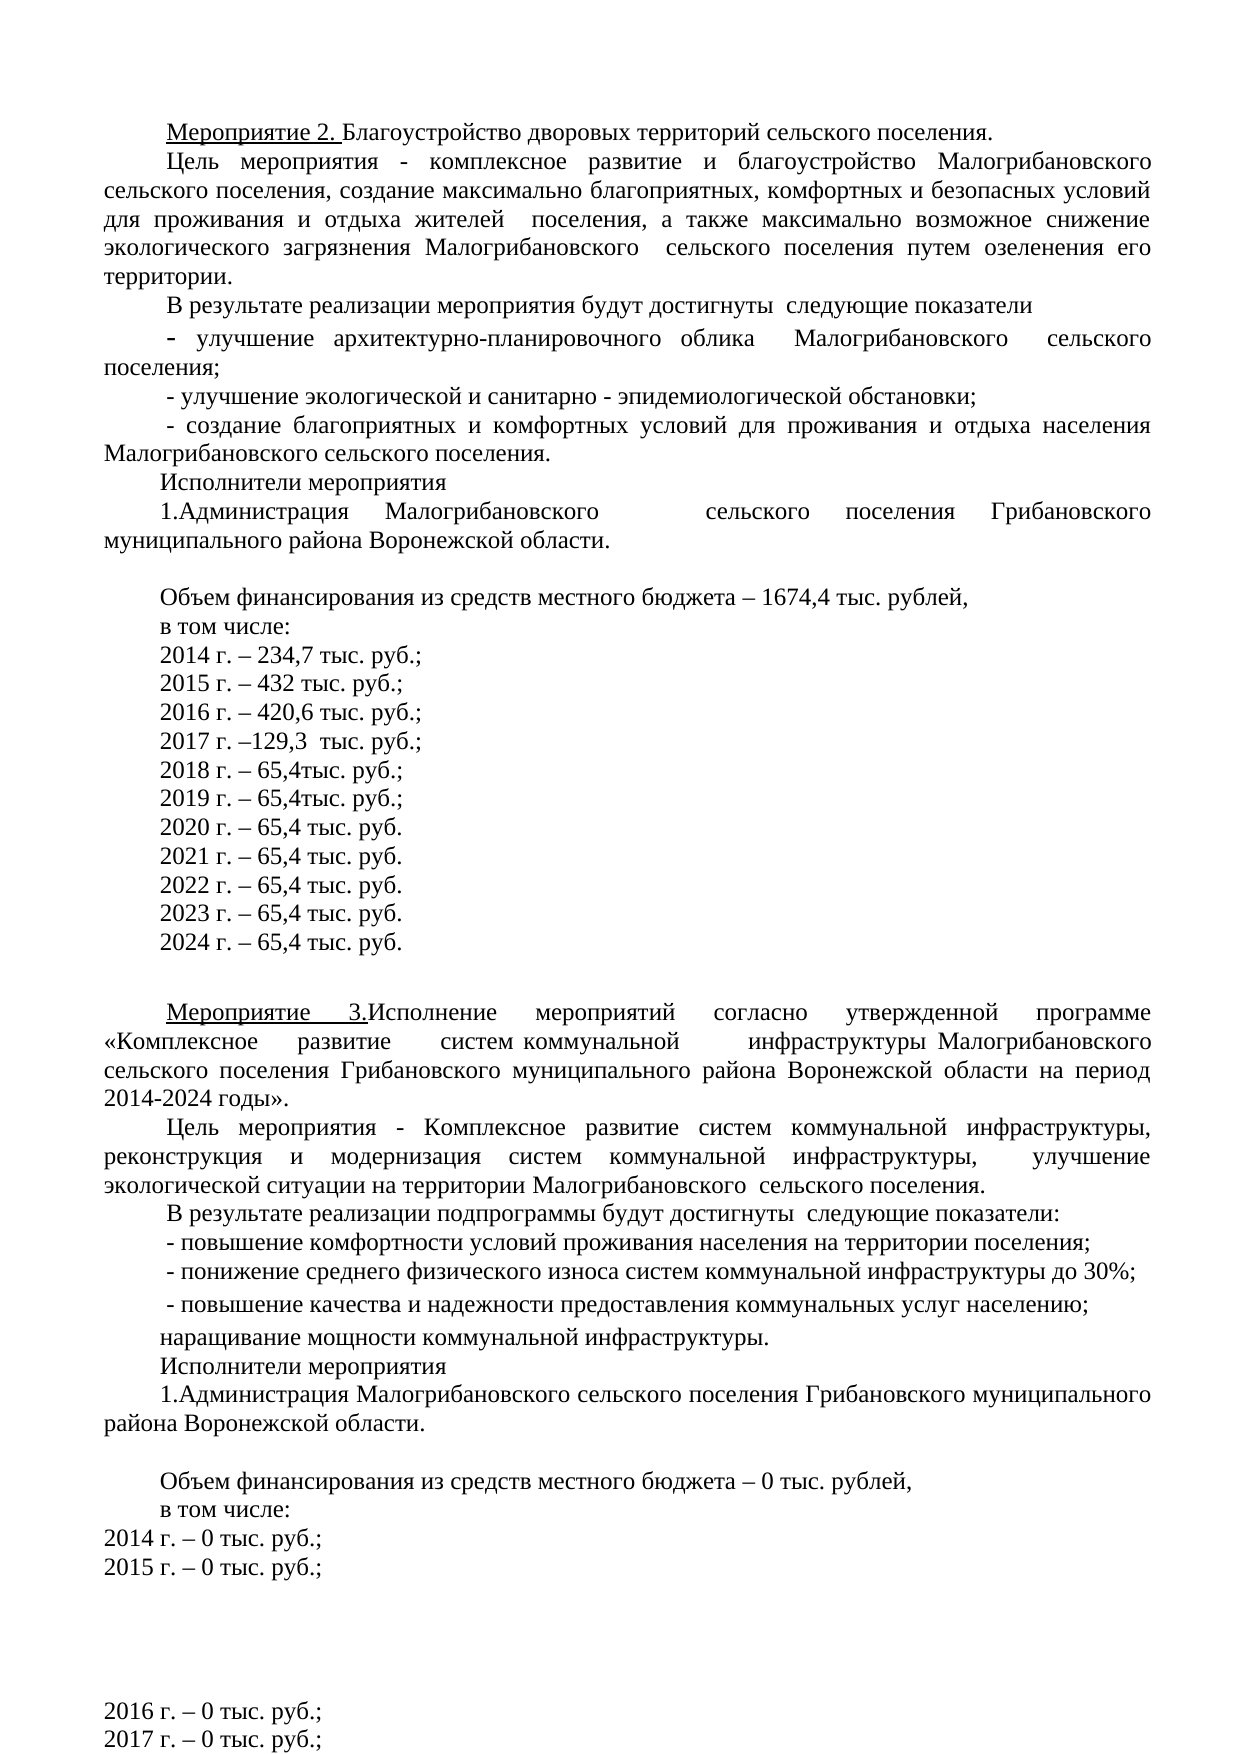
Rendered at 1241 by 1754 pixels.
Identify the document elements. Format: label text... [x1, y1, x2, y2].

text - повышение комфортности условий проживания населения на территории поселения; [103, 1227, 1152, 1256]
text - понижение среднего физического износа систем коммунальной инфраструктуры до 30%; [166, 1256, 1152, 1285]
text 2022 г. – 65,4 тыс. руб. [103, 870, 1152, 898]
text . – 0 тыс. руб.; [103, 1724, 1152, 1753]
text - улучшение экологической и санитарно - эпидемиологической обстановки; [103, 381, 1152, 410]
text Цель мероприятия - комплексное развитие и благоустройство Малогрибановского сельского поселения, создание максимально благоприятных, комфортных и безопасных условий для проживания и отдыха жителей поселения, а также максимально возможное снижение экологического загрязнения Малогрибановского сельского поселения путем озеленения его территории. [103, 146, 1152, 290]
text - создание благоприятных и комфортных условий для проживания и отдыха населения Малогрибановского сельского поселения. [103, 410, 1152, 467]
text . – 0 тыс. руб.; [103, 1552, 1152, 1581]
text 1.Администрация Малогрибановского сельского поселения Грибановского муниципального района Воронежской области. [103, 1379, 1152, 1437]
text В результате реализации подпрограммы будут достигнуты следующие показатели: [103, 1198, 1152, 1227]
text . – 432 тыс. руб.; [103, 668, 1152, 697]
text Объем финансирования из средств местного бюджета – 1674,4 тыс. рублей, [103, 582, 1152, 611]
text Объем финансирования из средств местного бюджета – 0 тыс. рублей, [103, 1466, 1152, 1494]
text Исполнители мероприятия [103, 1351, 1152, 1379]
text в том числе: [103, 611, 1152, 640]
text наращивание мощности коммунальной инфраструктуры. [103, 1322, 1152, 1351]
text . – 420,6 тыс. руб.; [103, 697, 1152, 726]
text 2024 г. – 65,4 тыс. руб. [103, 927, 1152, 956]
text . – 0 тыс. руб.; [103, 1696, 1152, 1724]
text В результате реализации мероприятия будут достигнуты следующие показатели [103, 290, 1152, 319]
text . – 65,4 тыс. руб. [103, 812, 1152, 841]
text 2021 г. – 65,4 тыс. руб. [103, 841, 1152, 870]
text . – 0 тыс. руб.; [103, 1523, 1152, 1552]
text 2014 г. – 234,7 тыс. руб.; [103, 640, 1152, 668]
text Мероприятие 2. Благоустройство дворовых территорий сельского поселения. [103, 117, 1152, 146]
text . – 65,4тыс. руб.; [103, 783, 1152, 812]
text 1.Администрация Малогрибановского сельского поселения Грибановского муниципального района Воронежской области. [103, 496, 1152, 553]
text - улучшение архитектурно-планировочного облика Малогрибановского сельского поселения; [103, 319, 1152, 381]
text . –129,3 тыс. руб.; [103, 726, 1152, 755]
text 2023 г. – 65,4 тыс. руб. [103, 898, 1152, 927]
text . – 65,4тыс. руб.; [103, 755, 1152, 783]
text - повышение качества и надежности предоставления коммунальных услуг населению; [166, 1289, 1152, 1318]
text Исполнители мероприятия [103, 467, 1152, 496]
text Цель мероприятия - Комплексное развитие систем коммунальной инфраструктуры, реконструкция и модернизация систем коммунальной инфраструктуры, улучшение экологической ситуации на территории Малогрибановского сельского поселения. [103, 1112, 1152, 1198]
text в том числе: [103, 1494, 1152, 1523]
text Мероприятие 3.Исполнение мероприятий согласно утвержденной программе «Комплексное развитие систем коммунальной инфраструктуры Малогрибановского сельского поселения Грибановского муниципального района Воронежской области на период 2014-2024 годы». [103, 997, 1152, 1112]
